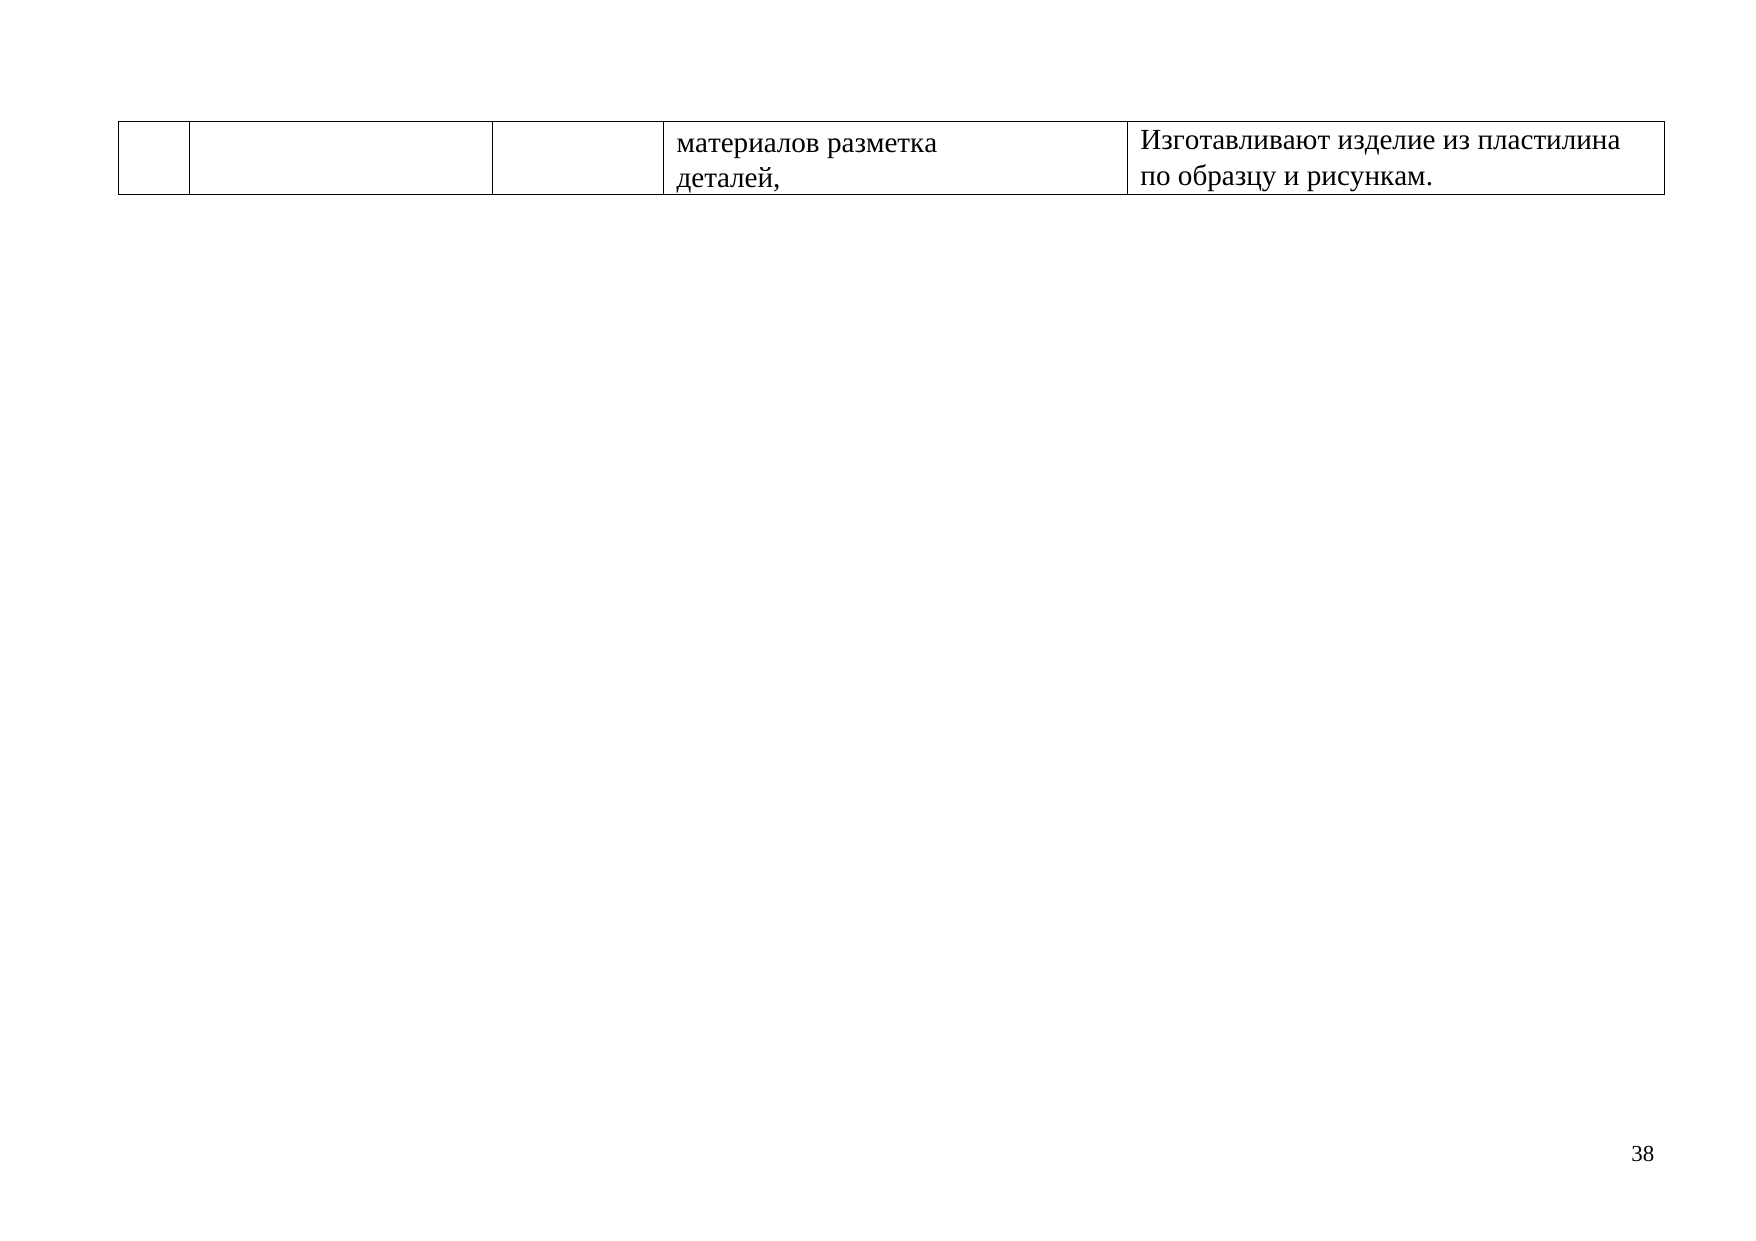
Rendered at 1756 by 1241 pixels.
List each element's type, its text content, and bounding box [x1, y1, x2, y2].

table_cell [190, 122, 492, 194]
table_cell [1128, 122, 1664, 194]
table_cell 6 [119, 122, 189, 194]
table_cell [664, 122, 1127, 194]
table_cell 1 [493, 122, 663, 194]
